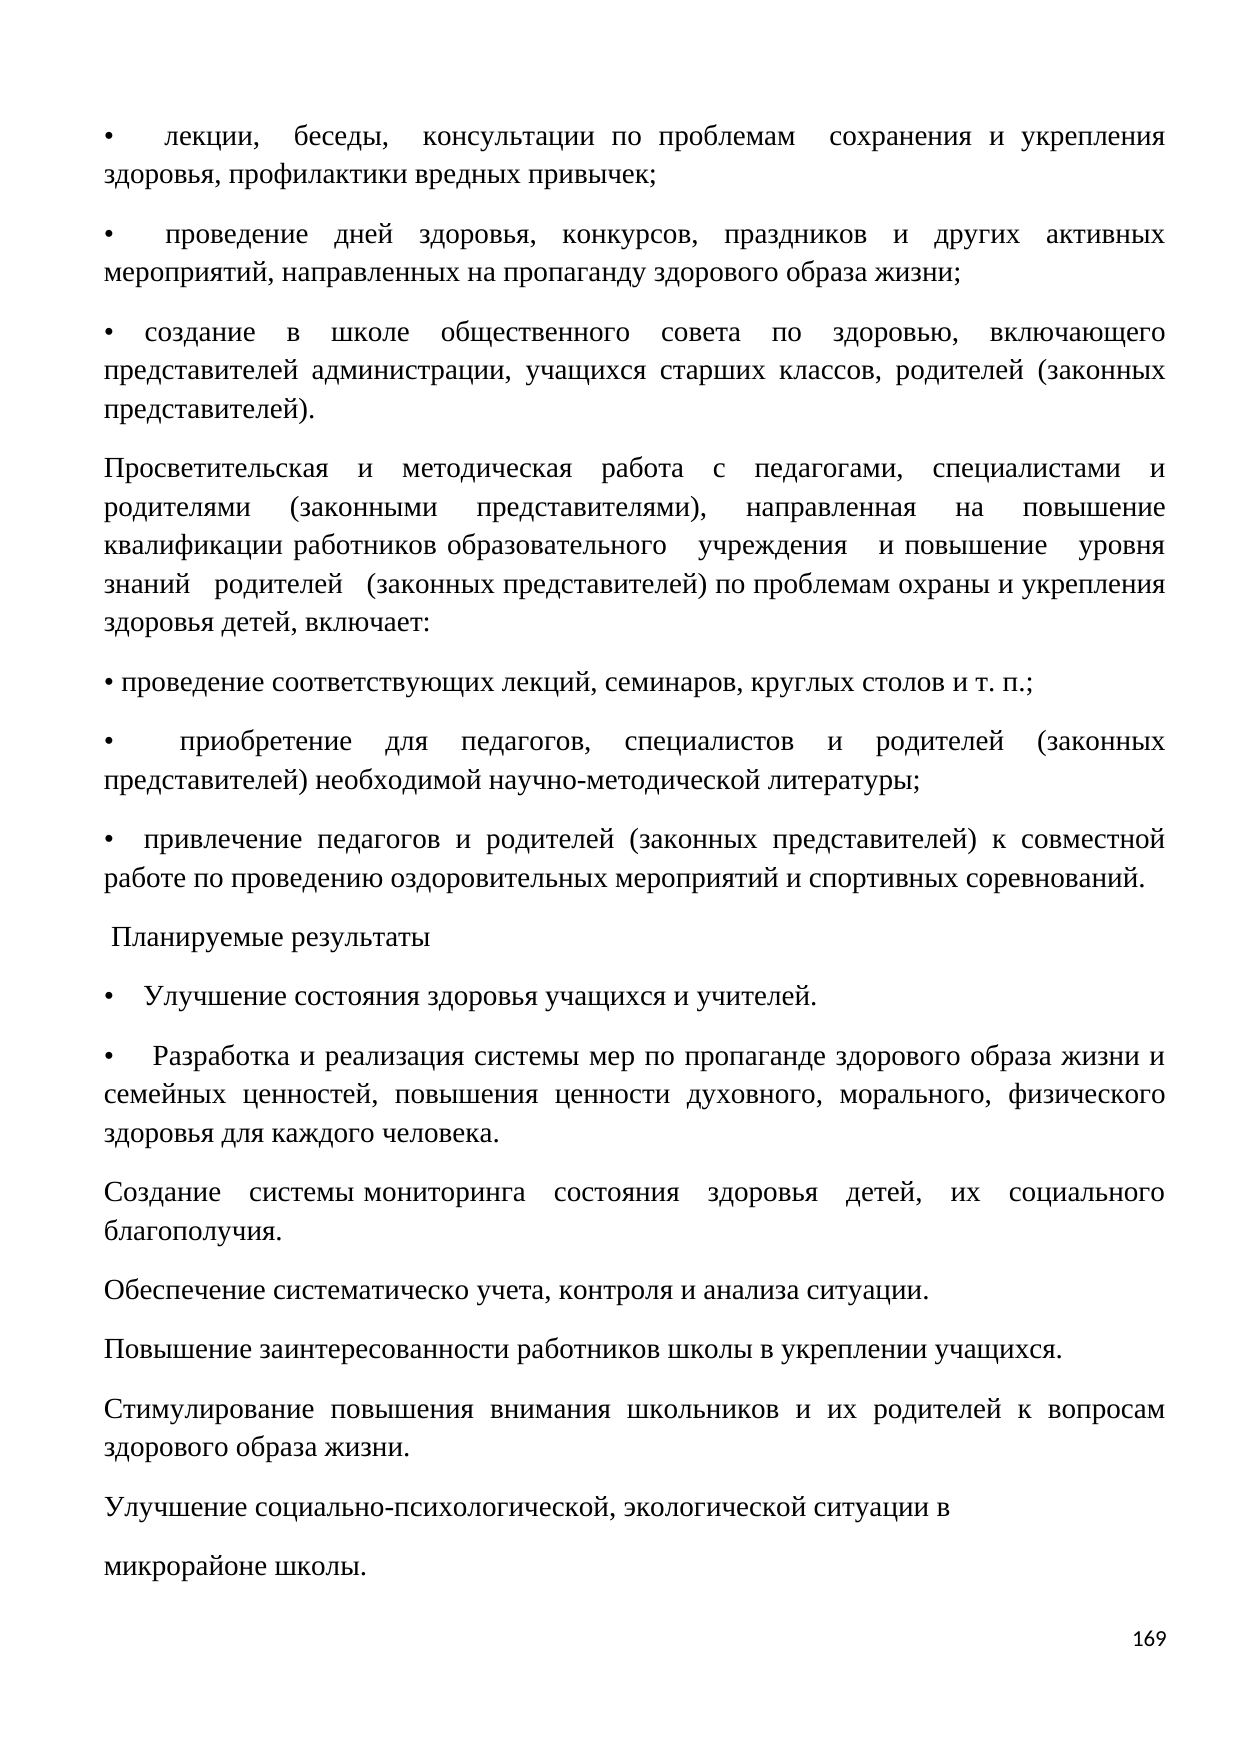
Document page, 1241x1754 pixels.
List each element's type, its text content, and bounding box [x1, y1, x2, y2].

text Повышение заинтересованности работников школы в укреплении учащихся. [103, 1332, 1167, 1365]
text • лекции, беседы, консультации по проблемам сохранения и укрепления здоровья, профилактики вредных привычек; [103, 118, 1167, 190]
text • приобретение для педагогов, специалистов и родителей (законных представителей) необходимой научно-методической литературы; [103, 723, 1167, 795]
text • проведение дней здоровья, конкурсов, праздников и других активных мероприятий, направленных на пропаганду здорового образа жизни; [103, 216, 1167, 288]
text • создание в школе общественного совета по здоровью, включающего представителей администрации, учащихся старших классов, родителей (законных представителей). [103, 314, 1167, 424]
text Стимулирование повышения внимания школьников и их родителей к вопросам здорового образа жизни. [103, 1391, 1167, 1463]
text • Разработка и реализация системы мер по пропаганде здорового образа жизни и семейных ценностей, повышения ценности духовного, морального, физического здоровья для каждого человека. [103, 1038, 1167, 1148]
text Планируемые результаты [103, 919, 1167, 953]
text микрорайоне школы. [103, 1548, 1167, 1582]
text Обеспечение систематическо учета, контроля и анализа ситуации. [103, 1272, 1167, 1306]
text Создание системы мониторинга состояния здоровья детей, их социального благополучия. [103, 1174, 1167, 1246]
text Улучшение социально-психологической, экологической ситуации в [103, 1489, 1167, 1522]
text Просветительская и методическая работа с педагогами, специалистами и родителями (законными представителями), направленная на повышение квалификации работников образовательного учреждения и повышение уровня знаний родителей (законных представителей) по проблемам охраны и укрепления здоровья детей, включает: [103, 450, 1167, 638]
text • Улучшение состояния здоровья учащихся и учителей. [103, 978, 1167, 1012]
text • проведение соответствующих лекций, семинаров, круглых столов и т. п.; [103, 664, 1167, 697]
text • привлечение педагогов и родителей (законных представителей) к совместной работе по проведению оздоровительных мероприятий и спортивных соревнований. [103, 821, 1167, 893]
